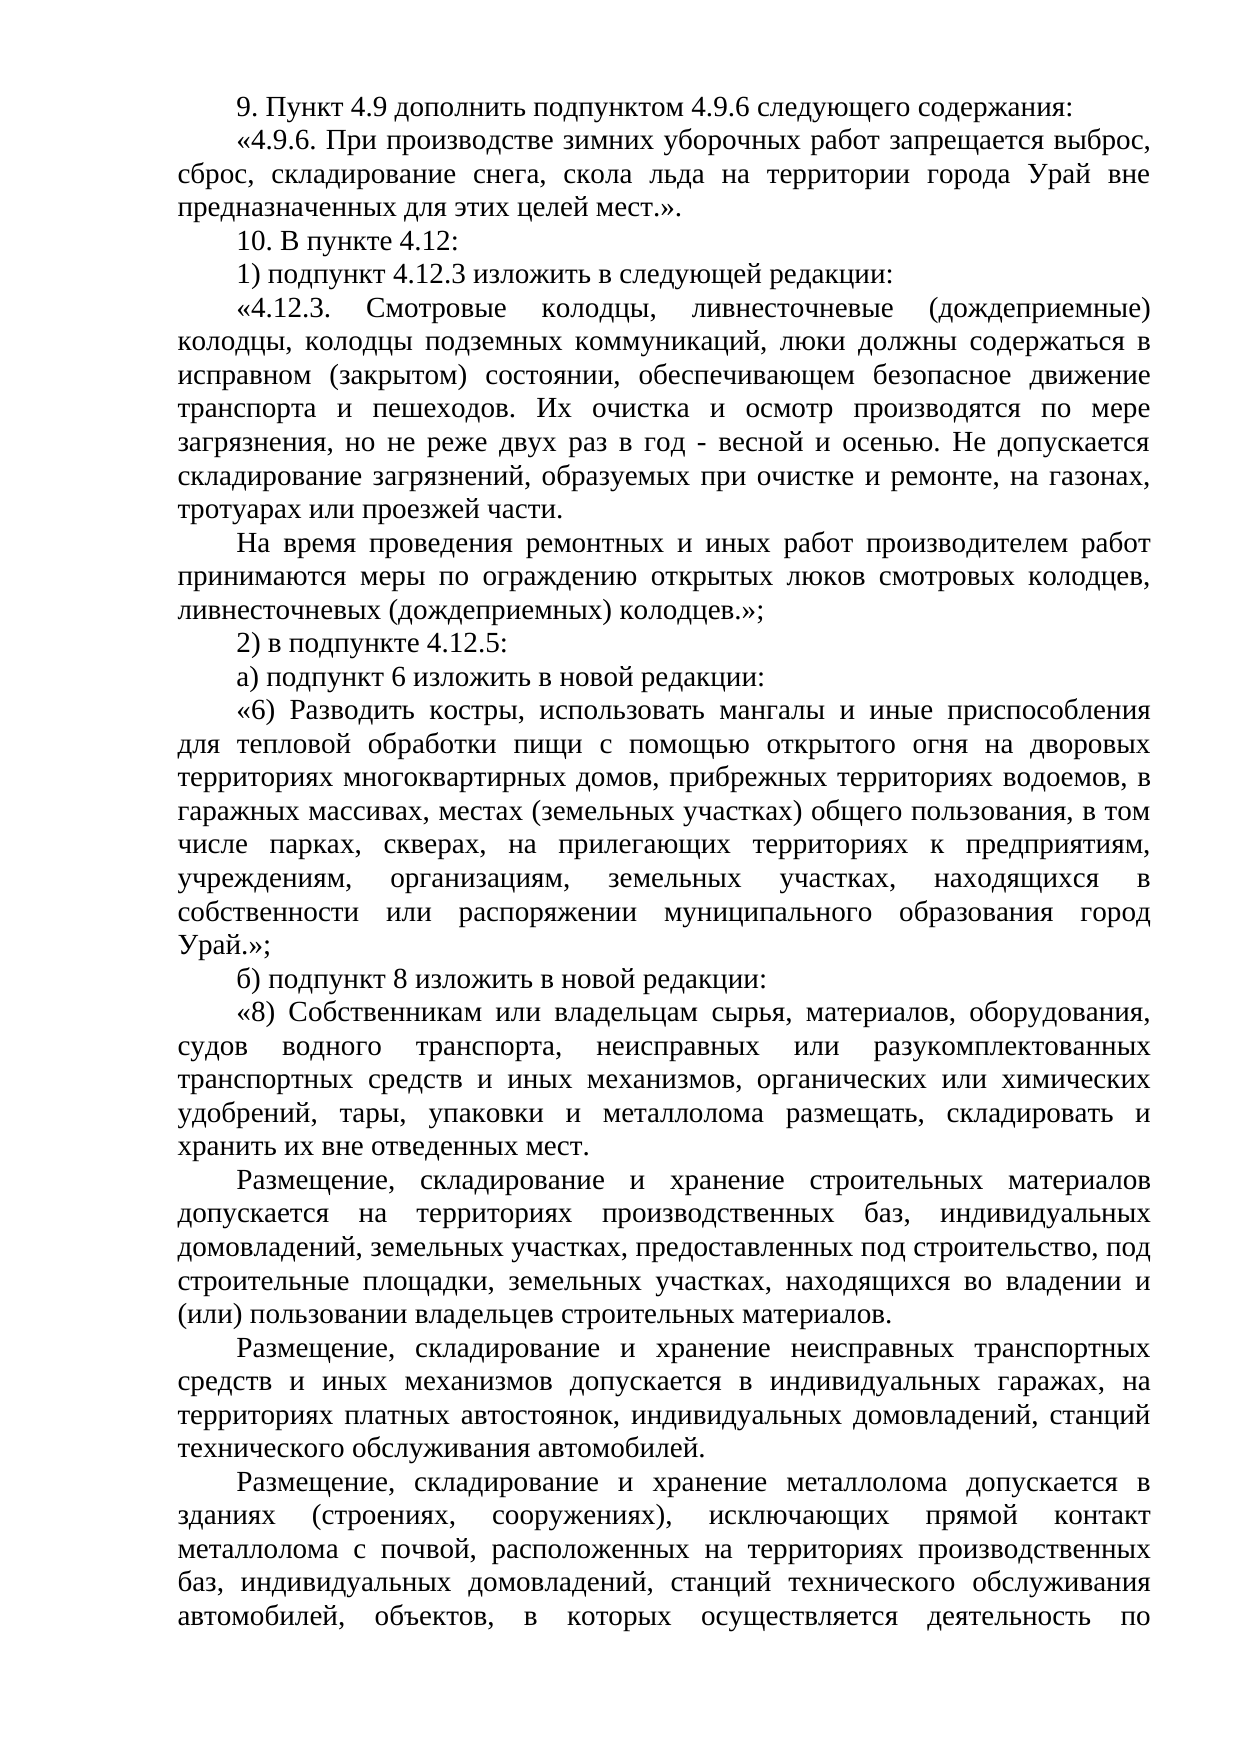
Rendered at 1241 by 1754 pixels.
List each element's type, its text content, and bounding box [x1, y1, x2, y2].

text 10. В пункте 4.12: [177, 223, 1152, 256]
text «4.12.3. Смотровые колодцы, ливнесточневые (дождеприемные) колодцы, колодцы подземных коммуникаций, люки должны содержаться в исправном (закрытом) состоянии, обеспечивающем безопасное движение транспорта и пешеходов. Их очистка и осмотр производятся по мере загрязнения, но не реже двух раз в год - весной и осенью. Не допускается складирование загрязнений, образуемых при очистке и ремонте, на газонах, тротуарах или проезжей части. [177, 290, 1152, 525]
text а) подпункт 6 изложить в новой редакции: [177, 659, 1152, 692]
text Размещение, складирование и хранение строительных материалов допускается на территориях производственных баз, индивидуальных домовладений, земельных участках, предоставленных под строительство, под строительные площадки, земельных участках, находящихся во владении и (или) пользовании владельцев строительных материалов. [177, 1162, 1152, 1330]
text «4.9.6. При производстве зимних уборочных работ запрещается выброс, сброс, складирование снега, скола льда на территории города Урай вне предназначенных для этих целей мест.». [177, 122, 1152, 223]
text 1) подпункт 4.12.3 изложить в следующей редакции: [177, 256, 1152, 290]
text «8) Собственникам или владельцам сырья, материалов, оборудования, судов водного транспорта, неисправных или разукомплектованных транспортных средств и иных механизмов, органических или химических удобрений, тары, упаковки и металлолома размещать, складировать и хранить их вне отведенных мест. [177, 994, 1152, 1162]
text Размещение, складирование и хранение неисправных транспортных средств и иных механизмов допускается в индивидуальных гаражах, на территориях платных автостоянок, индивидуальных домовладений, станций технического обслуживания автомобилей. [177, 1330, 1152, 1464]
text б) подпункт 8 изложить в новой редакции: [177, 961, 1152, 994]
text 2) в подпункте 4.12.5: [177, 625, 1152, 659]
text 9. Пункт 4.9 дополнить подпунктом 4.9.6 следующего содержания: [177, 89, 1152, 122]
text «6) Разводить костры, использовать мангалы и иные приспособления для тепловой обработки пищи с помощью открытого огня на дворовых территориях многоквартирных домов, прибрежных территориях водоемов, в гаражных массивах, местах (земельных участках) общего пользования, в том числе парках, скверах, на прилегающих территориях к предприятиям, учреждениям, организациям, земельных участках, находящихся в собственности или распоряжении муниципального образования город Урай.»; [177, 692, 1152, 961]
text На время проведения ремонтных и иных работ производителем работ принимаются меры по ограждению открытых люков смотровых колодцев, ливнесточневых (дождеприемных) колодцев.»; [177, 525, 1152, 625]
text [177, 1464, 1152, 1632]
